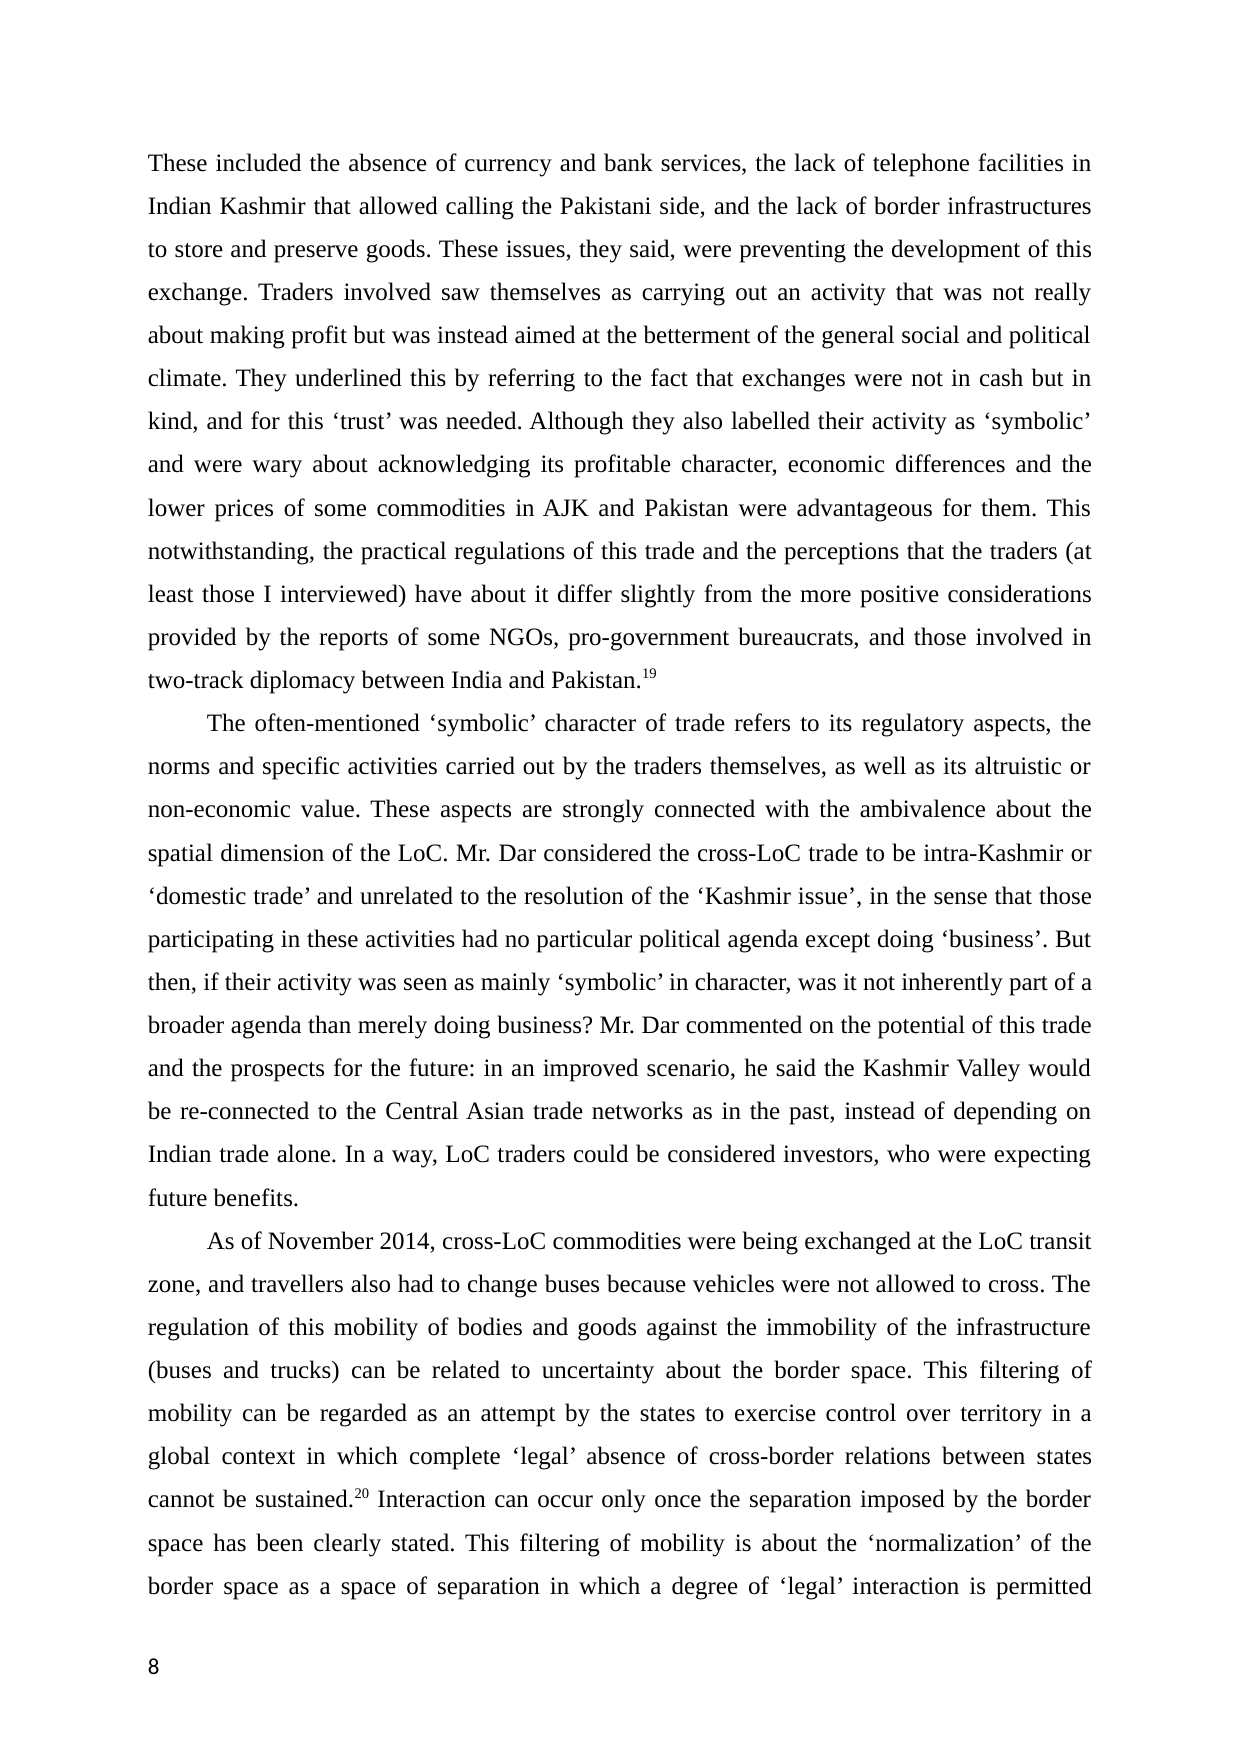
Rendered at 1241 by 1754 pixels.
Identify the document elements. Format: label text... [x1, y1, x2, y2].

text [148, 148, 1093, 694]
text The often-mentioned ‘symbolic’ character of trade refers to its regulatory aspects, the norms and specific activities carried out by the traders themselves, as well as its altruistic or non-economic value. These aspects are strongly connected with the ambivalence about the spatial dimension of the LoC. Mr. Dar considered the cross-LoC trade to be intra-Kashmir or ‘domestic trade’ and unrelated to the resolution of the ‘Kashmir issue’, in the sense that those participating in these activities had no particular political agenda except doing ‘business’. But then, if their activity was seen as mainly ‘symbolic’ in character, was it not inherently part of a broader agenda than merely doing business? Mr. Dar commented on the potential of this trade and the prospects for the future: in an improved scenario, he said the Kashmir Valley would be re-connected to the Central Asian trade networks as in the past, instead of depending on Indian trade alone. In a way, LoC traders could be considered investors, who were expecting future benefits. [148, 708, 1093, 1211]
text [148, 1226, 1093, 1599]
